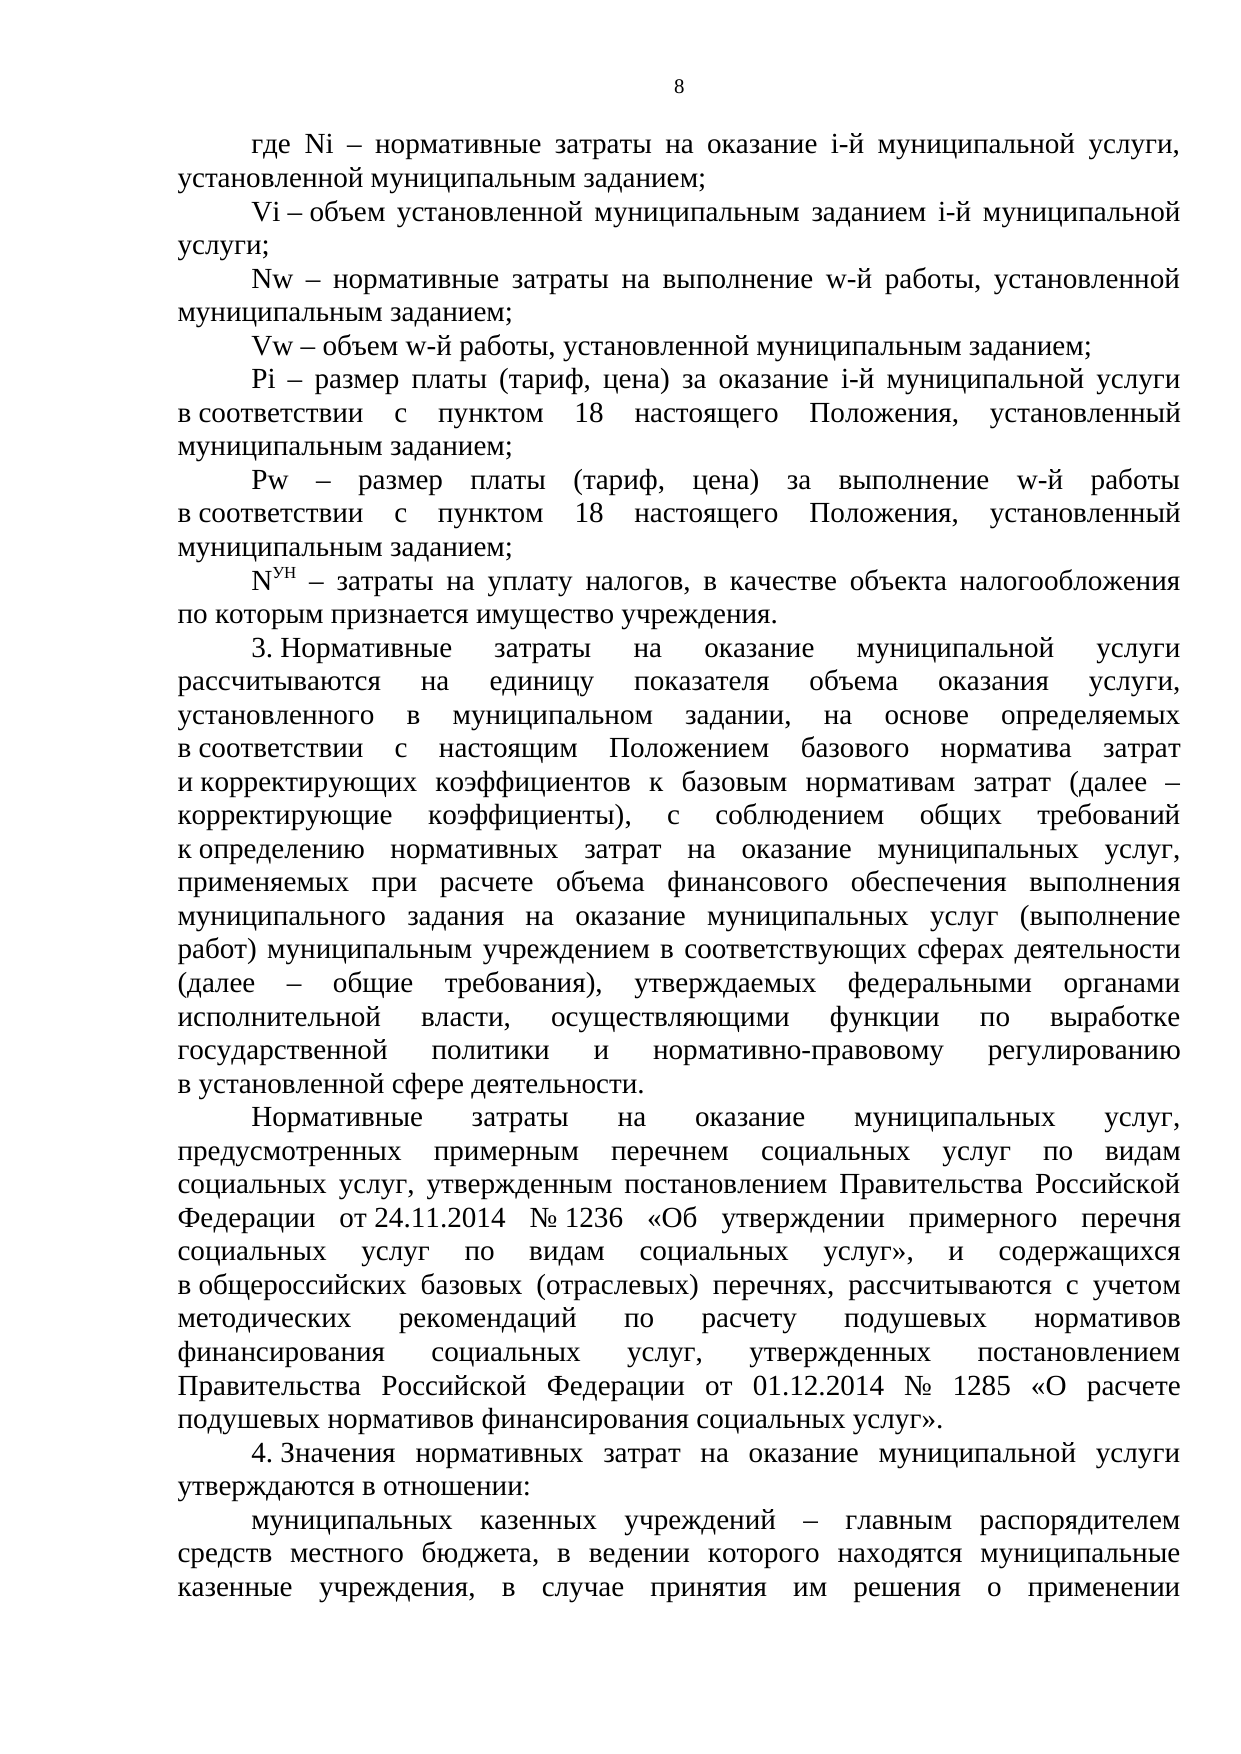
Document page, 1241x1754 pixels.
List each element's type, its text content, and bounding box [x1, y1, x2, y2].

text 4. Значения нормативных затрат на оказание муниципальной услуги утверждаются в отношении: [177, 1435, 1181, 1502]
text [177, 1502, 1181, 1602]
text Pi – размер платы (тариф, цена) за оказание i-й муниципальной услуги в соответствии с пунктом 18 настоящего Положения, установленный муниципальным заданием; [177, 361, 1181, 462]
text Vw – объем w-й работы, установленной муниципальным заданием; [177, 328, 1181, 361]
text Nw – нормативные затраты на выполнение w-й работы, установленной муниципальным заданием; [177, 261, 1181, 328]
text Нормативные затраты на оказание муниципальных услуг, предусмотренных примерным перечнем социальных услуг по видам социальных услуг, утвержденным постановлением Правительства Российской Федерации от 24.11.2014 № 1236 «Об утверждении примерного перечня социальных услуг по видам социальных услуг», и содержащихся в общероссийских базовых (отраслевых) перечнях, рассчитываются с учетом методических рекомендаций по расчету подушевых нормативов финансирования социальных услуг, утвержденных постановлением Правительства Российской Федерации от 01.12.2014 № 1285 «О расчете подушевых нормативов финансирования социальных услуг». [177, 1099, 1181, 1435]
text Vi – объем установленной муниципальным заданием i-й муниципальной услуги; [177, 194, 1181, 261]
text 3. Нормативные затраты на оказание муниципальной услуги рассчитываются на единицу показателя объема оказания услуги, установленного в муниципальном задании, на основе определяемых в соответствии с настоящим Положением базового норматива затрат и корректирующих коэффициентов к базовым нормативам затрат (далее – корректирующие коэффициенты), с соблюдением общих требований к определению нормативных затрат на оказание муниципальных услуг, применяемых при расчете объема финансового обеспечения выполнения муниципального задания на оказание муниципальных услуг (выполнение работ) муниципальным учреждением в соответствующих сферах деятельности (далее – общие требования), утверждаемых федеральными органами исполнительной власти, осуществляющими функции по выработке государственной политики и нормативно-правовому регулированию в установленной сфере деятельности. [177, 630, 1181, 1099]
text Pw – размер платы (тариф, цена) за выполнение w-й работы в соответствии с пунктом 18 настоящего Положения, установленный муниципальным заданием; [177, 462, 1181, 563]
text NУН – затраты на уплату налогов, в качестве объекта налогообложения по которым признается имущество учреждения. [177, 563, 1181, 630]
text где Ni – нормативные затраты на оказание i-й муниципальной услуги, установленной муниципальным заданием; [177, 127, 1181, 194]
